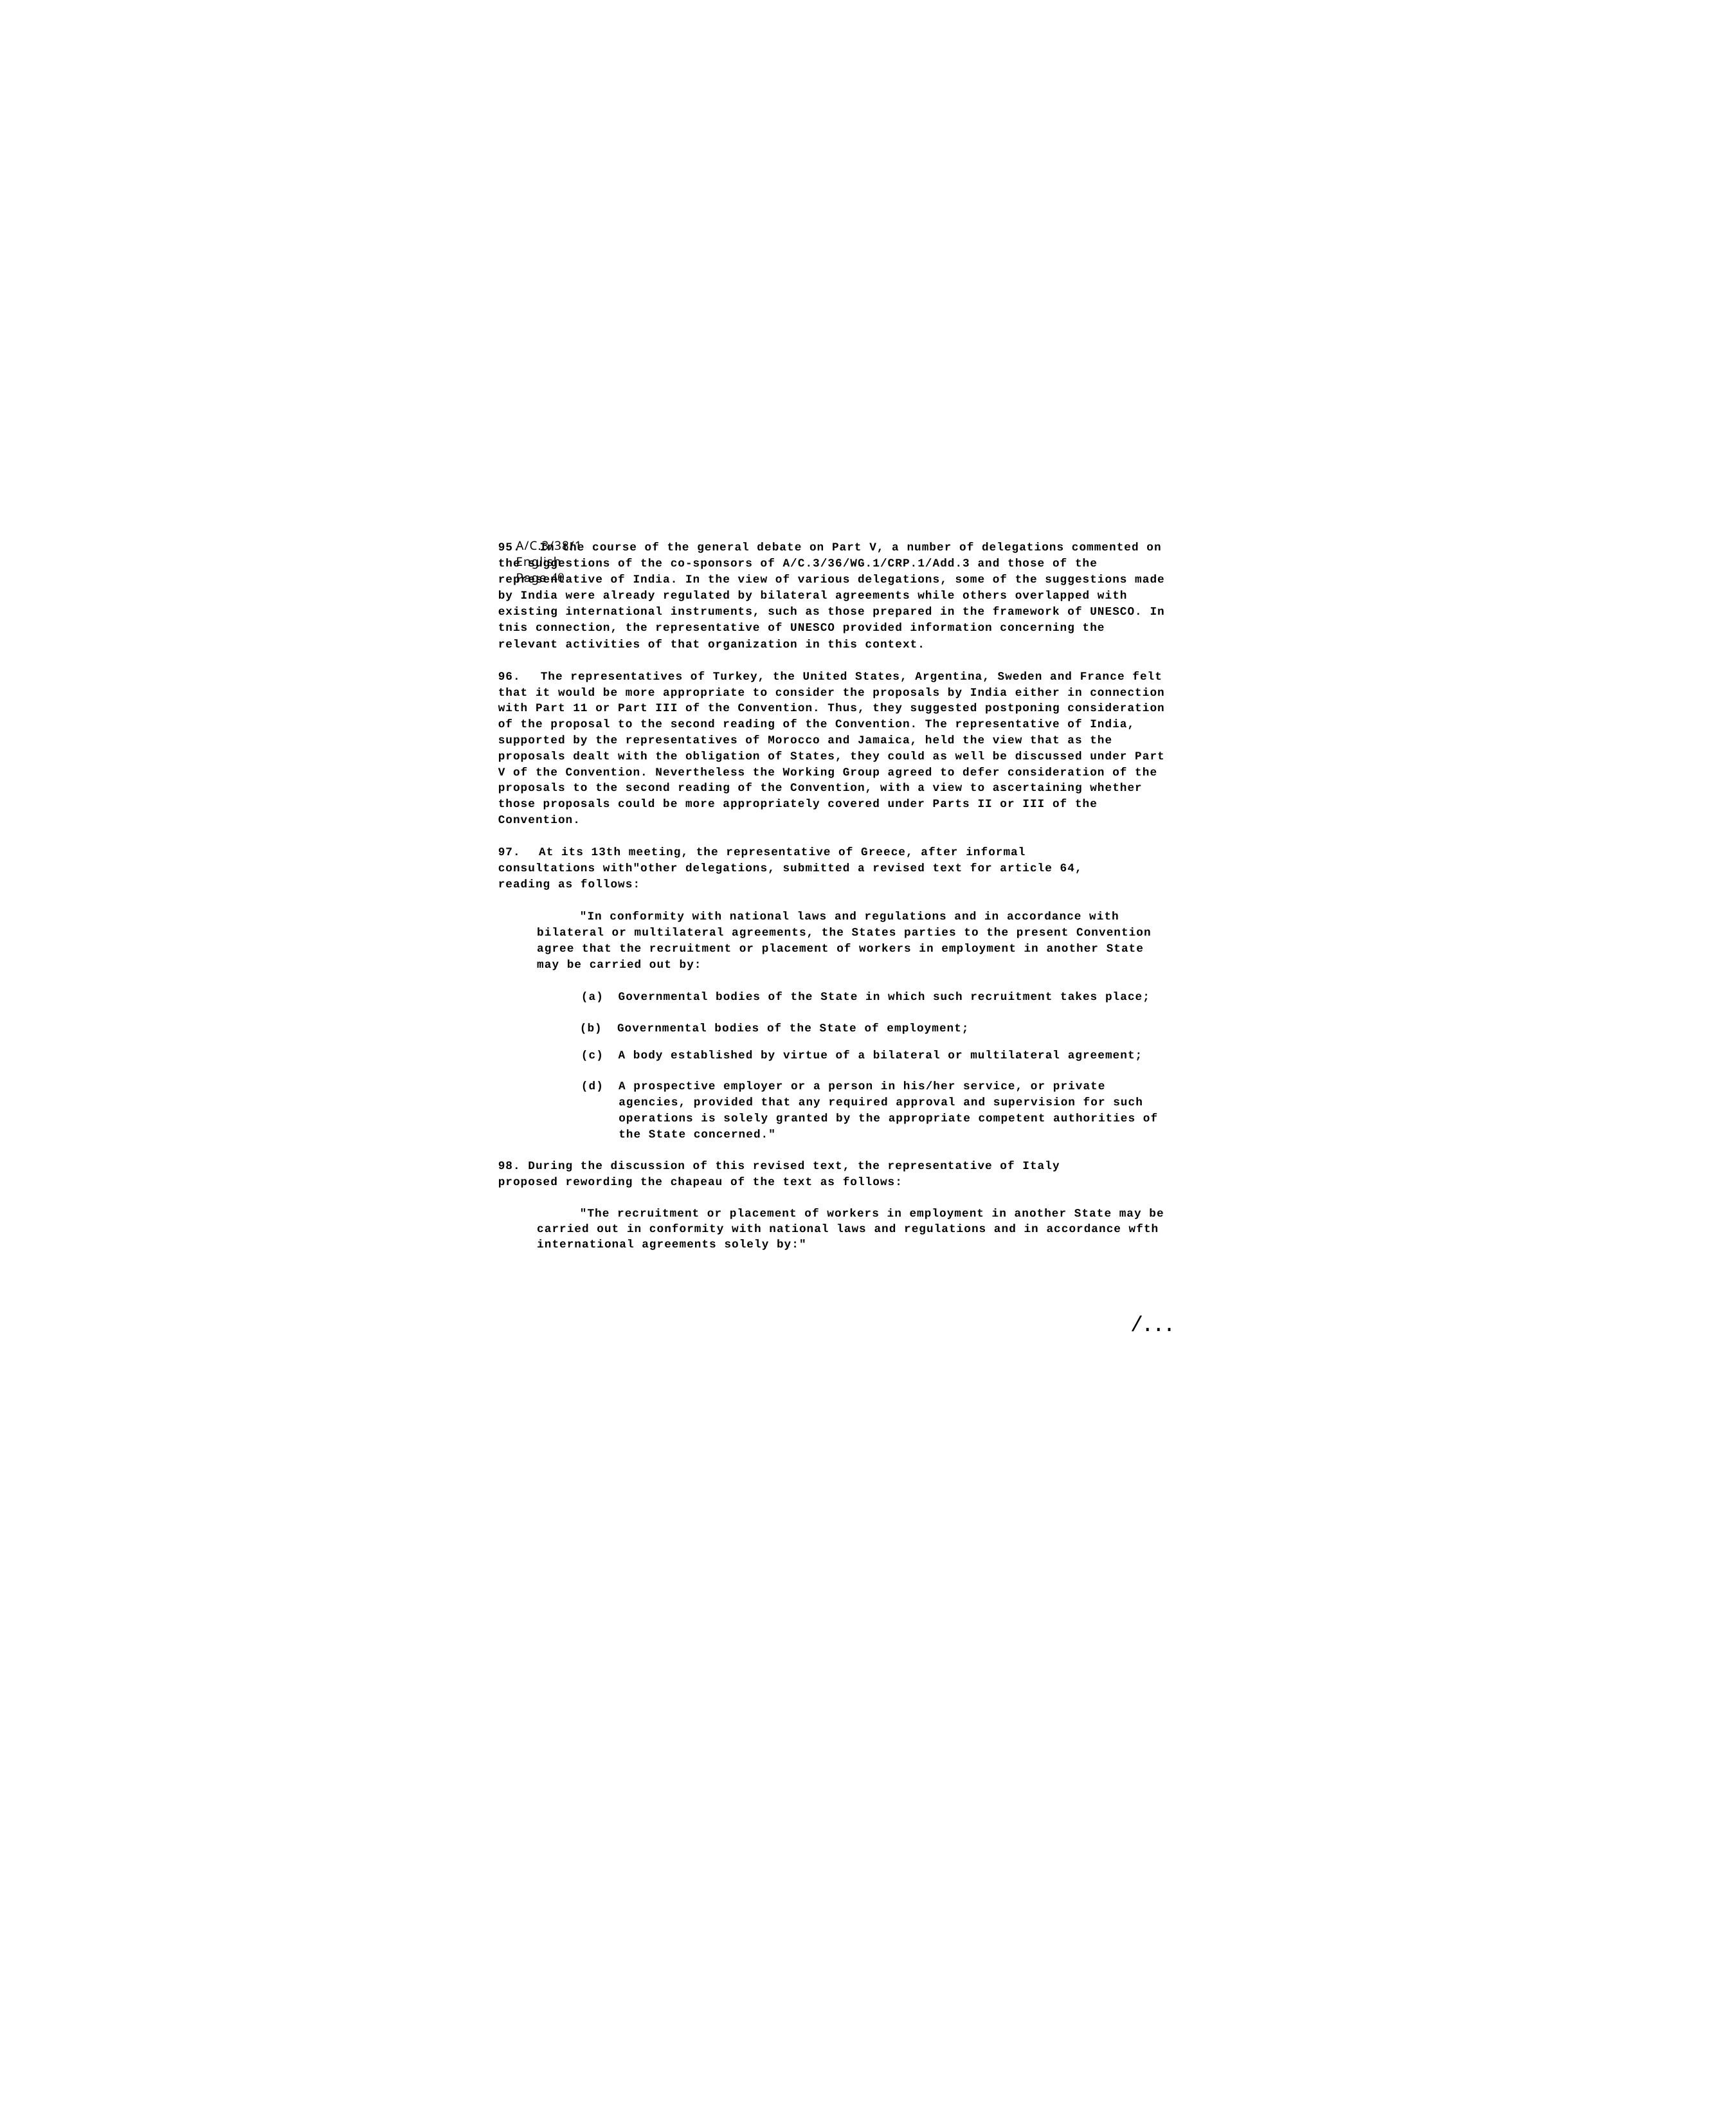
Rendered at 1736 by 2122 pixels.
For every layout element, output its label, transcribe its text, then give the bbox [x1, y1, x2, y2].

text /... [1130, 1314, 1180, 1336]
list Governmental bodies of the State in which such recruitment takes place; [581, 988, 1168, 1004]
list A prospective employer or a person in his/her service, or private agencies, provided that any required approval and supervision for such operations is solely granted by the appropriate competent authorities of the State concerned." [581, 1077, 1168, 1141]
list The representatives of Turkey, the United States, Argentina, Sweden and France felt that it would be more appropriate to consider the proposals by India either in connection with Part 11 or Part III of the Convention. Thus, they suggested postponing consideration of the proposal to the second reading of the Convention. The representative of India, supported by the representatives of Morocco and Jamaica, held the view that as the proposals dealt with the obligation of States, they could as well be discussed under Part V of the Convention. Nevertheless the Working Group agreed to defer consideration of the proposals to the second reading of the Convention, with a view to ascertaining whether those proposals could be more appropriately covered under Parts II or III of the Convention. [498, 667, 1168, 826]
list A body established by virtue of a bilateral or multilateral agreement; [581, 1046, 1168, 1062]
text "In conformity with national laws and regulations and in accordance with bilateral or multilateral agreements, the States parties to the present Convention agree that the recruitment or placement of workers in employment in another State may be carried out by: [537, 907, 1168, 972]
text 98. During the discussion of this revised text, the representative of Italy proposed rewording the chapeau of the text as follows: [498, 1157, 1124, 1188]
text "The recruitment or placement of workers in employment in another State may be carried out in conformity with national laws and regulations and in accordance wfth international agreements solely by:" [537, 1205, 1168, 1251]
list In the course of the general debate on Part V, a number of delegations commented on the suggestions of the co-sponsors of A/C.3/36/WG.1/CRP.1/Add.3 and those of the representative of India. In the view of various delegations, some of the suggestions made by India were already regulated by bilateral agreements while others overlapped with existing international instruments, such as those prepared in the framework of UNESCO. In tnis connection, the representative of UNESCO provided information concerning the relevant activities of that organization in this context. [498, 538, 1168, 651]
list At its 13th meeting, the representative of Greece, after informal consultations with"other delegations, submitted a revised text for article 64, reading as follows: [498, 842, 1124, 891]
